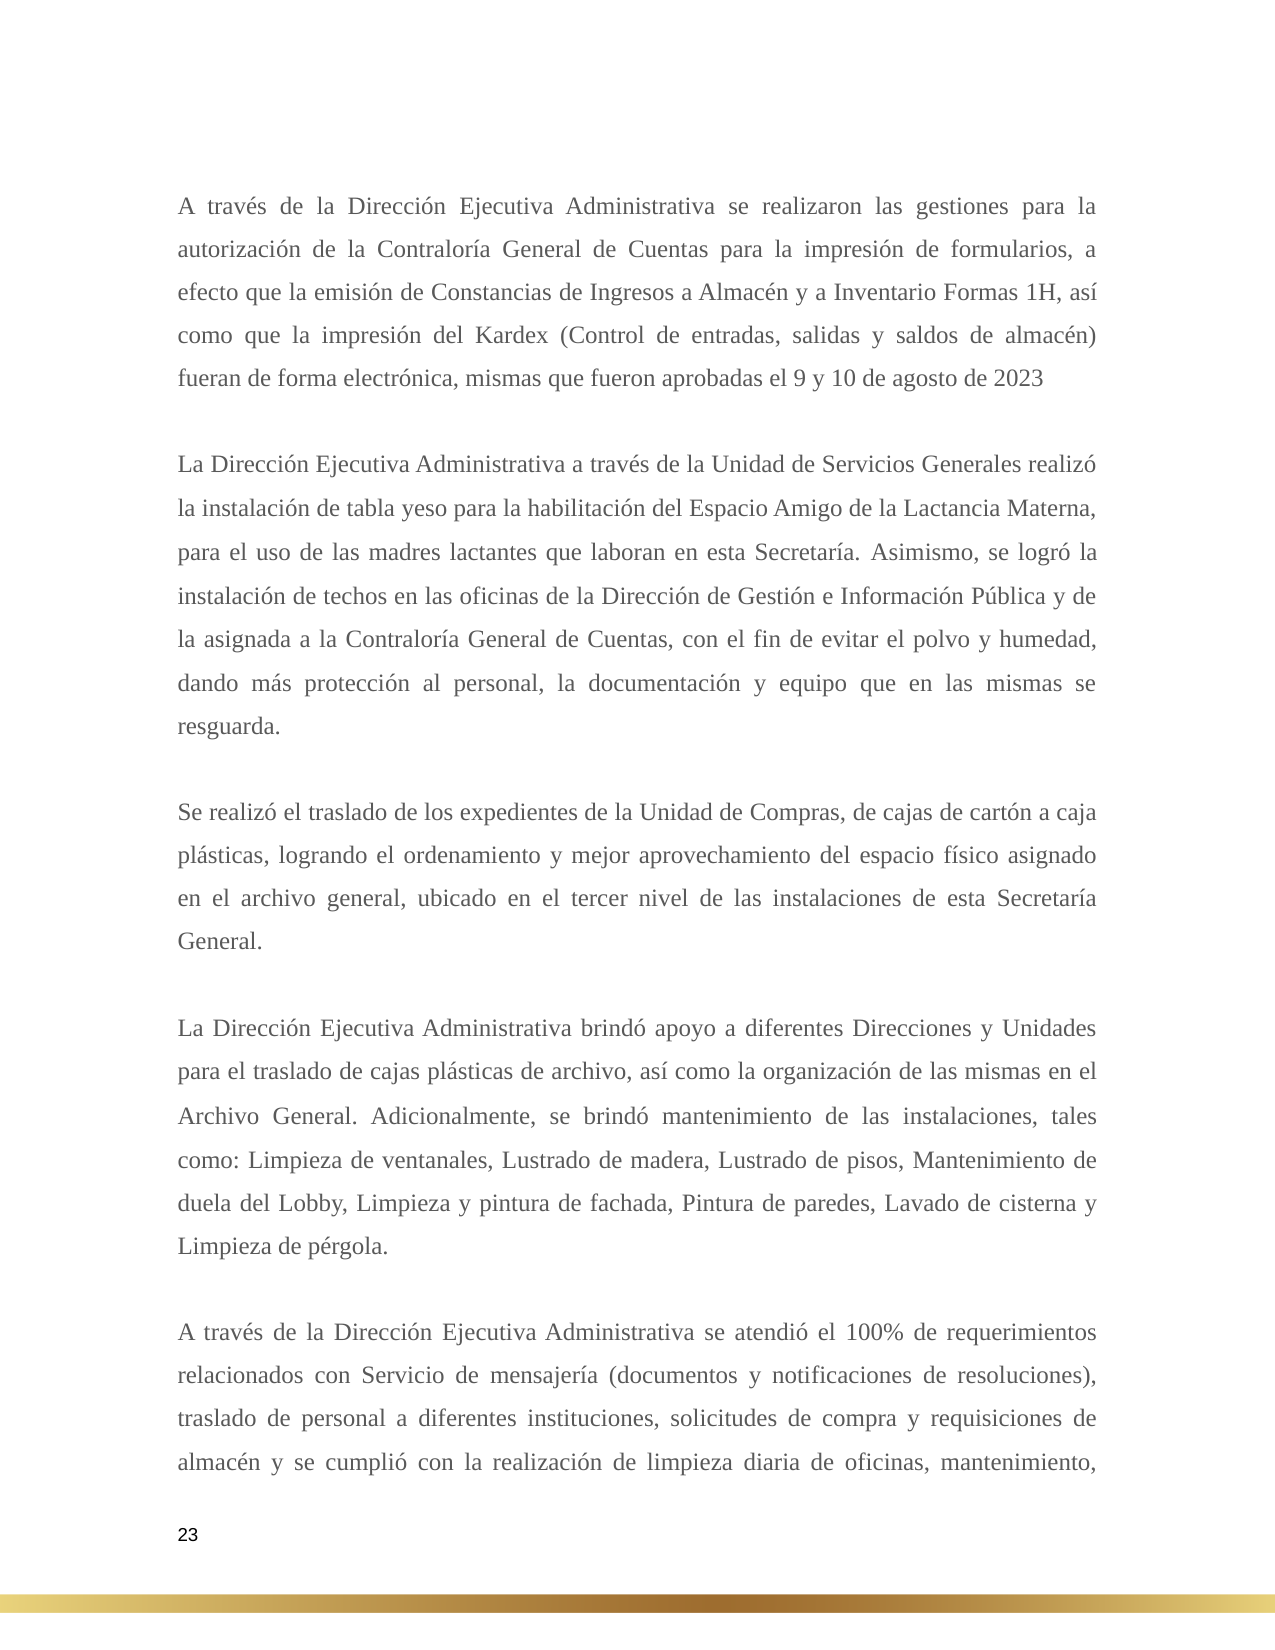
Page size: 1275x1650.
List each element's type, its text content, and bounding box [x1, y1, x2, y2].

text La Dirección Ejecutiva Administrativa brindó apoyo a diferentes Direcciones y Unidades para el traslado de cajas plásticas de archivo, así como la organización de las mismas en el Archivo General. Adicionalmente, se brindó mantenimiento de las instalaciones, tales como: Limpieza de ventanales, Lustrado de madera, Lustrado de pisos, Mantenimiento de duela del Lobby, Limpieza y pintura de fachada, Pintura de paredes, Lavado de cisterna y Limpieza de pérgola. [177, 1013, 1098, 1260]
text A través de la Dirección Ejecutiva Administrativa se realizaron las gestiones para la autorización de la Contraloría General de Cuentas para la impresión de formularios, a efecto que la emisión de Constancias de Ingresos a Almacén y a Inventario Formas 1H, así como que la impresión del Kardex (Control de entradas, salidas y saldos de almacén) fueran de forma electrónica, mismas que fueron aprobadas el 9 y 10 de agosto de 2023 [177, 191, 1098, 392]
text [177, 1317, 1098, 1475]
text Se realizó el traslado de los expedientes de la Unidad de Compras, de cajas de cartón a caja plásticas, logrando el ordenamiento y mejor aprovechamiento del espacio físico asignado en el archivo general, ubicado en el tercer nivel de las instalaciones de esta Secretaría General. [177, 797, 1098, 955]
picture [0, 1533, 1275, 1650]
text La Dirección Ejecutiva Administrativa a través de la Unidad de Servicios Generales realizó la instalación de tabla yeso para la habilitación del Espacio Amigo de la Lactancia Materna, para el uso de las madres lactantes que laboran en esta Secretaría. Asimismo, se logró la instalación de techos en las oficinas de la Dirección de Gestión e Información Pública y de la asignada a la Contraloría General de Cuentas, con el fin de evitar el polvo y humedad, dando más protección al personal, la documentación y equipo que en las mismas se resguarda. [177, 449, 1098, 739]
